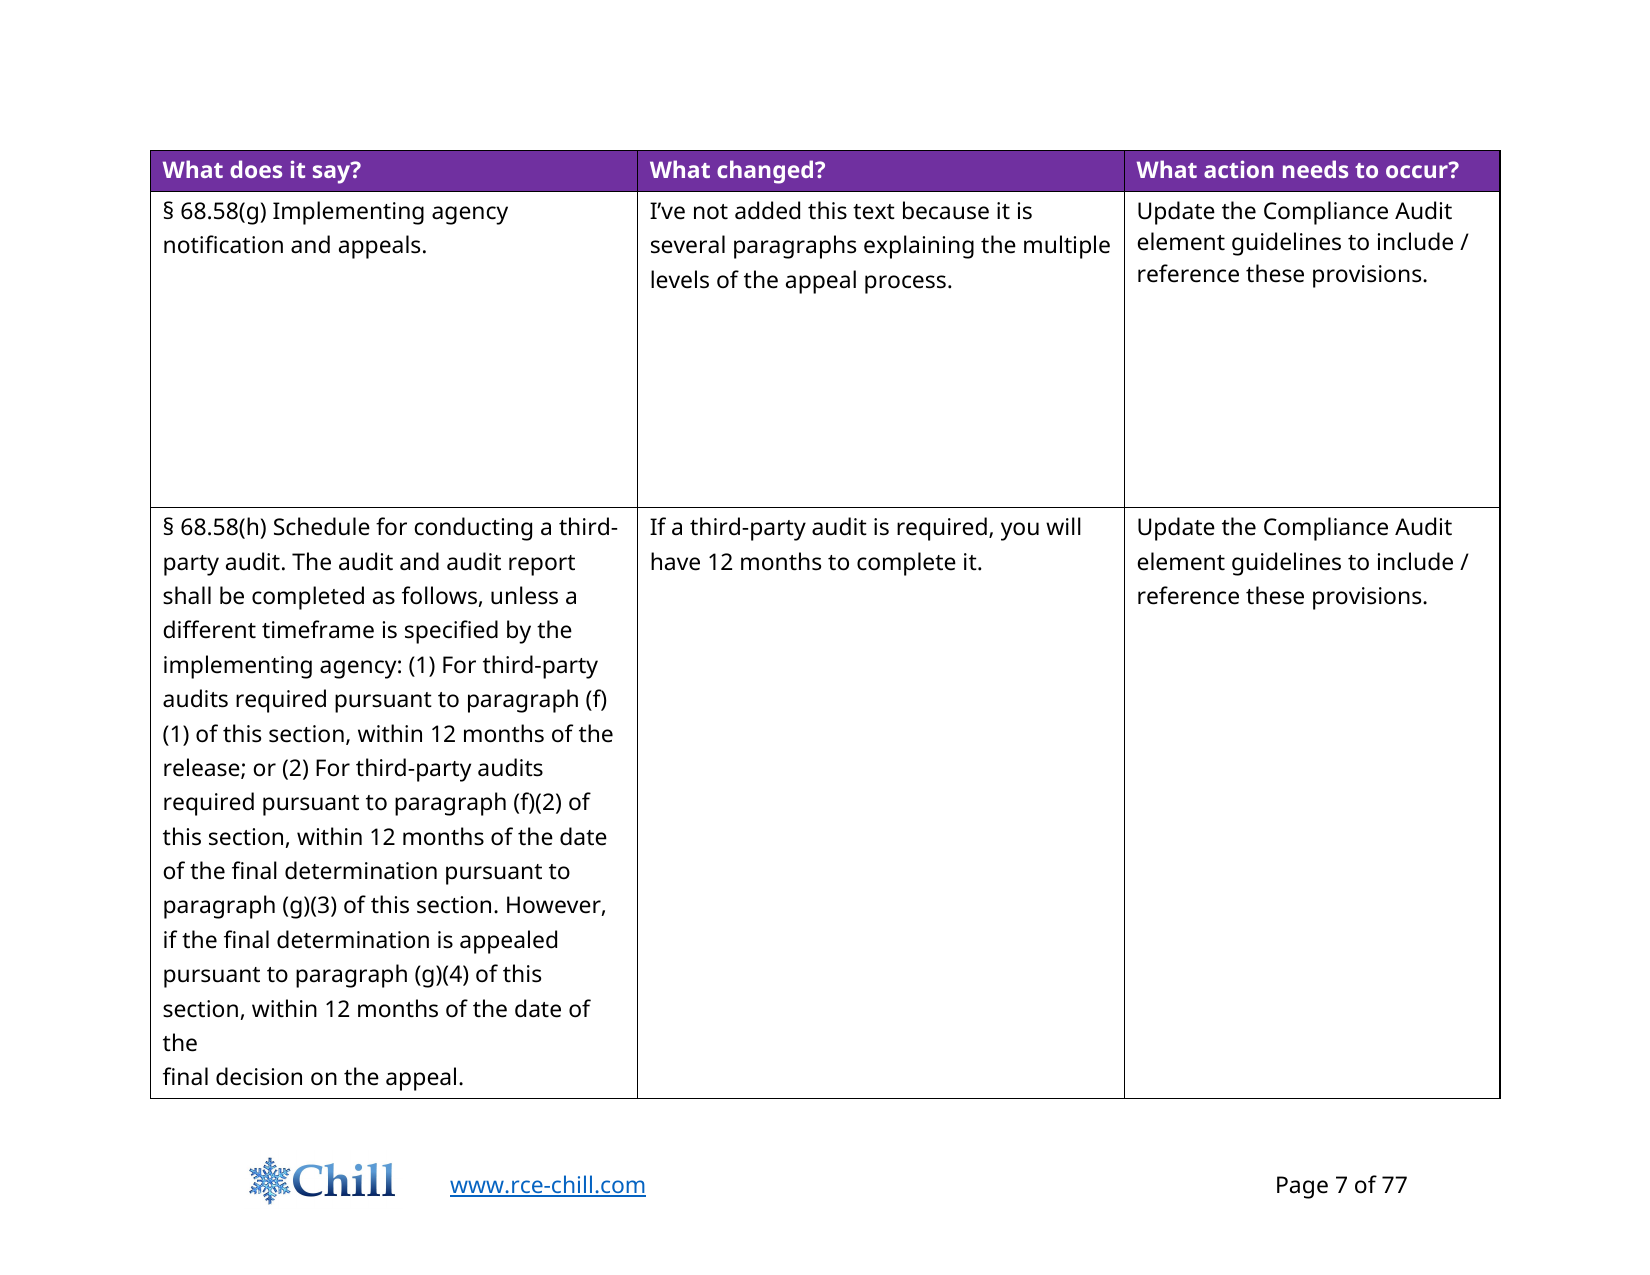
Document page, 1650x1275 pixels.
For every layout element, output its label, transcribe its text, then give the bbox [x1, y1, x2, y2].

table_cell Update the Compliance Audit element guidelines to include / reference these provisions. [1125, 192, 1499, 507]
table_header What changed? [638, 151, 1124, 191]
table_cell Update the Compliance Audit element guidelines to include / reference these provisions. [1125, 508, 1499, 1098]
table_cell § 68.58(h) Schedule for conducting a third-party audit. The audit and audit report shall be completed as follows, unless a different timeframe is specified by the implementing agency: (1) For third-party audits required pursuant to paragraph (f)(1) of this section, within 12 months of the release; or (2) For third-party audits required pursuant to paragraph (f)(2) of this section, within 12 months of the date of the final determination pursuant to paragraph (g)(3) of this section. However, if the final determination is appealed pursuant to paragraph (g)(4) of this section, within 12 months of the date of the final decision on the appeal. [151, 508, 637, 1098]
table_cell If a third-party audit is required, you will have 12 months to complete it. [638, 508, 1124, 1098]
table_cell I’ve not added this text because it is several paragraphs explaining the multiple levels of the appeal process. [638, 192, 1124, 507]
table_cell § 68.58(g) Implementing agency notification and appeals. [151, 192, 637, 507]
picture [243, 1150, 404, 1209]
table_header What action needs to occur? [1125, 151, 1499, 191]
table_header What does it say? [151, 151, 637, 191]
